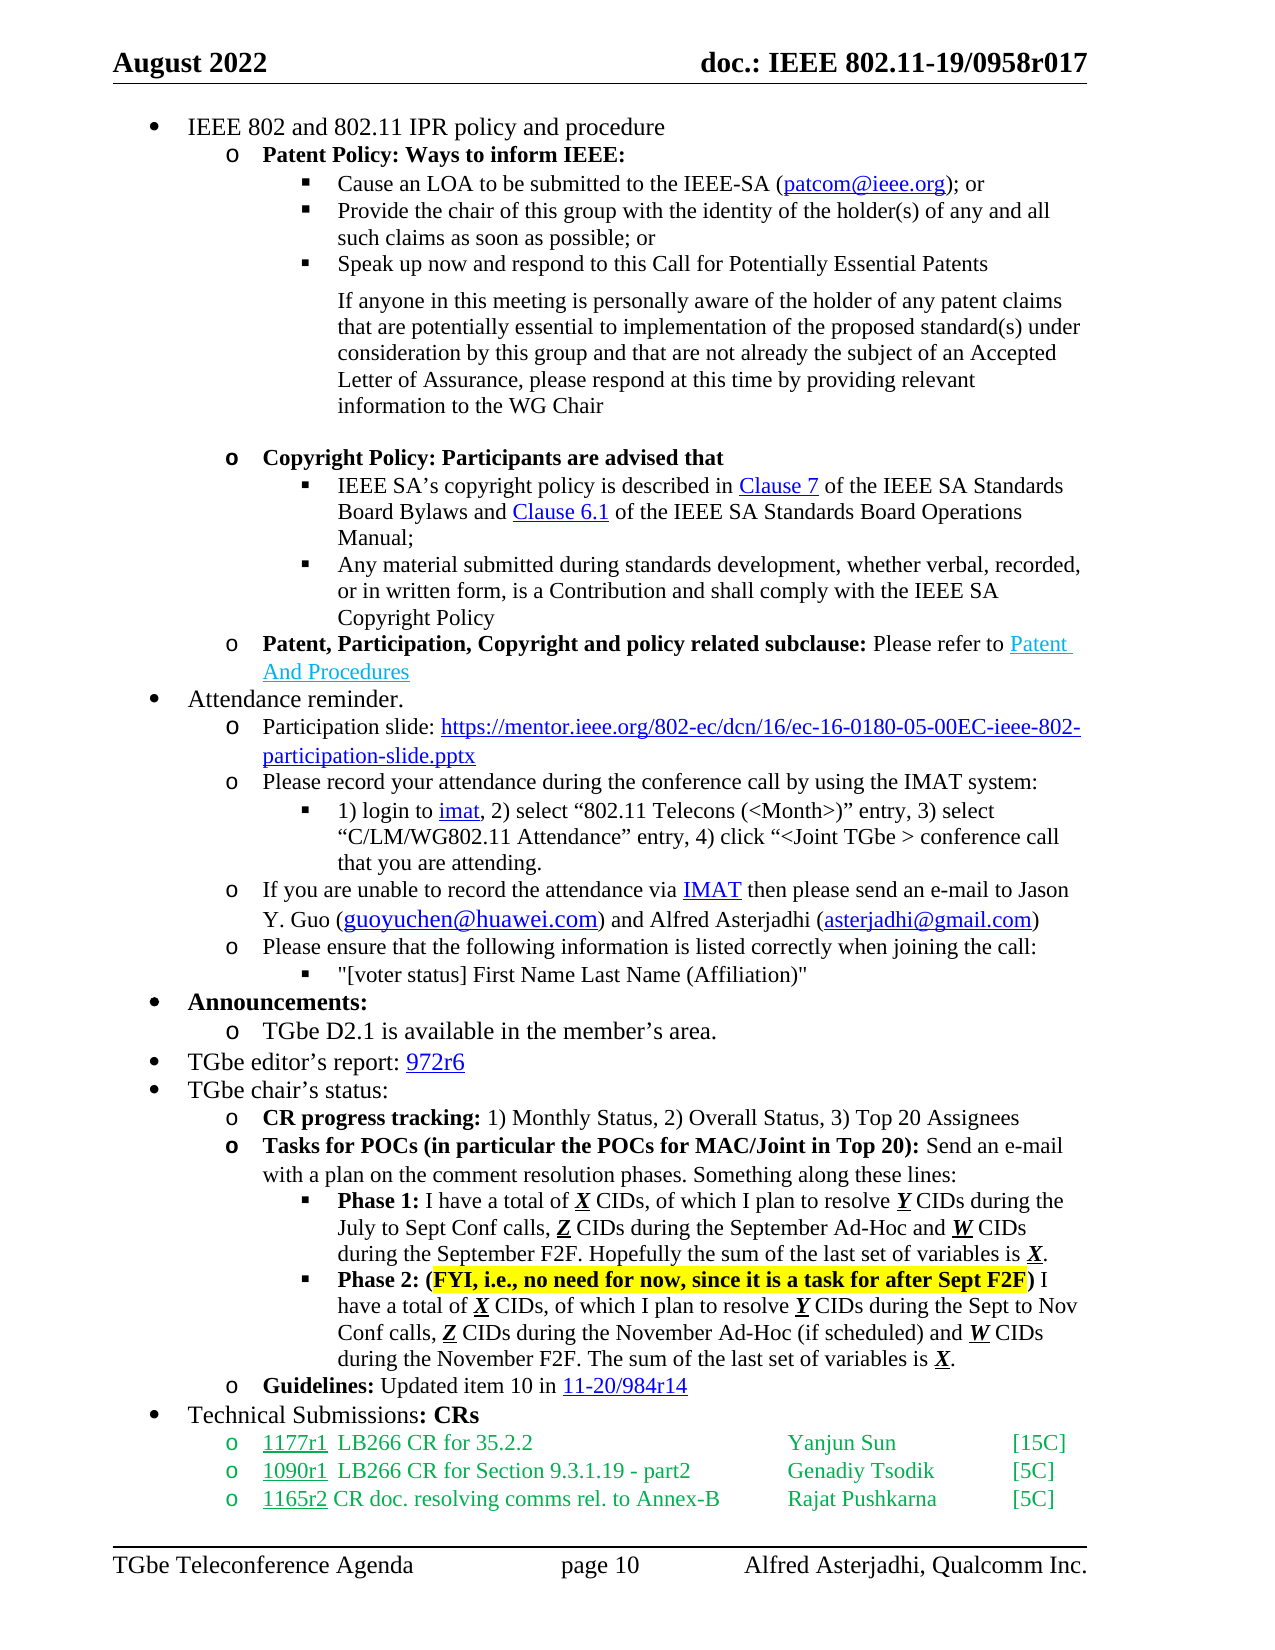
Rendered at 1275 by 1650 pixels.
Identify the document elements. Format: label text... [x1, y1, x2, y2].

list 1165r2 CR doc. resolving comms rel. to Annex-B Rajat Pushkarna [5C] [225, 1485, 1087, 1513]
list 1090r1 LB266 CR for Section 9.3.1.19 - part2 Genadiy Tsodik [5C] [225, 1457, 1087, 1485]
list Participation slide: https://mentor.ieee.org/802-ec/dcn/16/ec-16-0180-05-00EC-ieee-802-participation-slide.pptx [225, 713, 1087, 768]
list 1) login to imat, 2) select “802.11 Telecons (<Month>)” entry, 3) select “C/LM/WG802.11 Attendance” entry, 4) click “<Joint TGbe > conference call that you are attending. [300, 797, 1087, 876]
list Speak up now and respond to this Call for Potentially Essential Patents [300, 250, 1087, 276]
list Technical Submissions: CRs [150, 1400, 1087, 1429]
list TGbe chair’s status: [150, 1076, 1087, 1104]
list Cause an LOA to be submitted to the IEEE-SA (patcom@ieee.org); or [300, 170, 1087, 197]
list If anyone in this meeting is personally aware of the holder of any patent claims that are potentially essential to implementation of the proposed standard(s) under consideration by this group and that are not already the subject of an Accepted Letter of Assurance, please respond at this time by providing relevant information to the WG Chair [337, 287, 1087, 418]
list TGbe D2.1 is available in the member’s area. [225, 1016, 1087, 1047]
list Any material submitted during standards development, whether verbal, recorded, or in written form, is a Contribution and shall comply with the IEEE SA Copyright Policy [300, 551, 1087, 630]
list If you are unable to record the attendance via IMAT then please send an e-mail to Jason Y. Guo (guoyuchen@huawei.com) and Alfred Asterjadhi (asterjadhi@gmail.com) [225, 876, 1087, 933]
list Please record your attendance during the conference call by using the IMAT system: [225, 768, 1087, 797]
list CR progress tracking: 1) Monthly Status, 2) Overall Status, 3) Top 20 Assignees [225, 1104, 1087, 1133]
list Patent, Participation, Copyright and policy related subclause: Please refer to Patent And Procedures [225, 630, 1087, 684]
list "[voter status] First Name Last Name (Affiliation)" [300, 961, 1087, 987]
list TGbe editor’s report: 6 [150, 1047, 1087, 1076]
list Please ensure that the following information is listed correctly when joining the call: [225, 933, 1087, 961]
list IEEE SA’s copyright policy is described in Clause 7 of the IEEE SA Standards Board Bylaws and Clause 6.1 of the IEEE SA Standards Board Operations Manual; [300, 472, 1087, 551]
list Attendance reminder. [150, 684, 1087, 713]
list Patent Policy: Ways to inform IEEE: [225, 141, 1087, 170]
list IEEE 802 and 802.11 IPR policy and procedure [150, 112, 1087, 141]
list 1177r1 LB266 CR for 35.2.2 Yanjun Sun [15C] [225, 1429, 1087, 1457]
list Guidelines: Updated item 10 in 11-20/984r14 [225, 1372, 1087, 1400]
list Provide the chair of this group with the identity of the holder(s) of any and all such claims as soon as possible; or [300, 197, 1087, 250]
list Phase 1: I have a total of X CIDs, of which I plan to resolve Y CIDs during the July to Sept Conf calls, Z CIDs during the September Ad-Hoc and W CIDs during the September F2F. Hopefully the sum of the last set of variables is X. [300, 1187, 1087, 1266]
list Announcements: [150, 987, 1087, 1016]
list Phase 2: (FYI, i.e., no need for now, since it is a task for after Sept F2F) I have a total of X CIDs, of which I plan to resolve Y CIDs during the Sept to Nov Conf calls, Z CIDs during the November Ad-Hoc (if scheduled) and W CIDs during the November F2F. The sum of the last set of variables is X. [300, 1266, 1087, 1372]
list Tasks for POCs (in particular the POCs for MAC/Joint in Top 20): Send an e-mail with a plan on the comment resolution phases. Something along these lines: [225, 1133, 1087, 1187]
list Copyright Policy: Participants are advised that [225, 443, 1087, 472]
